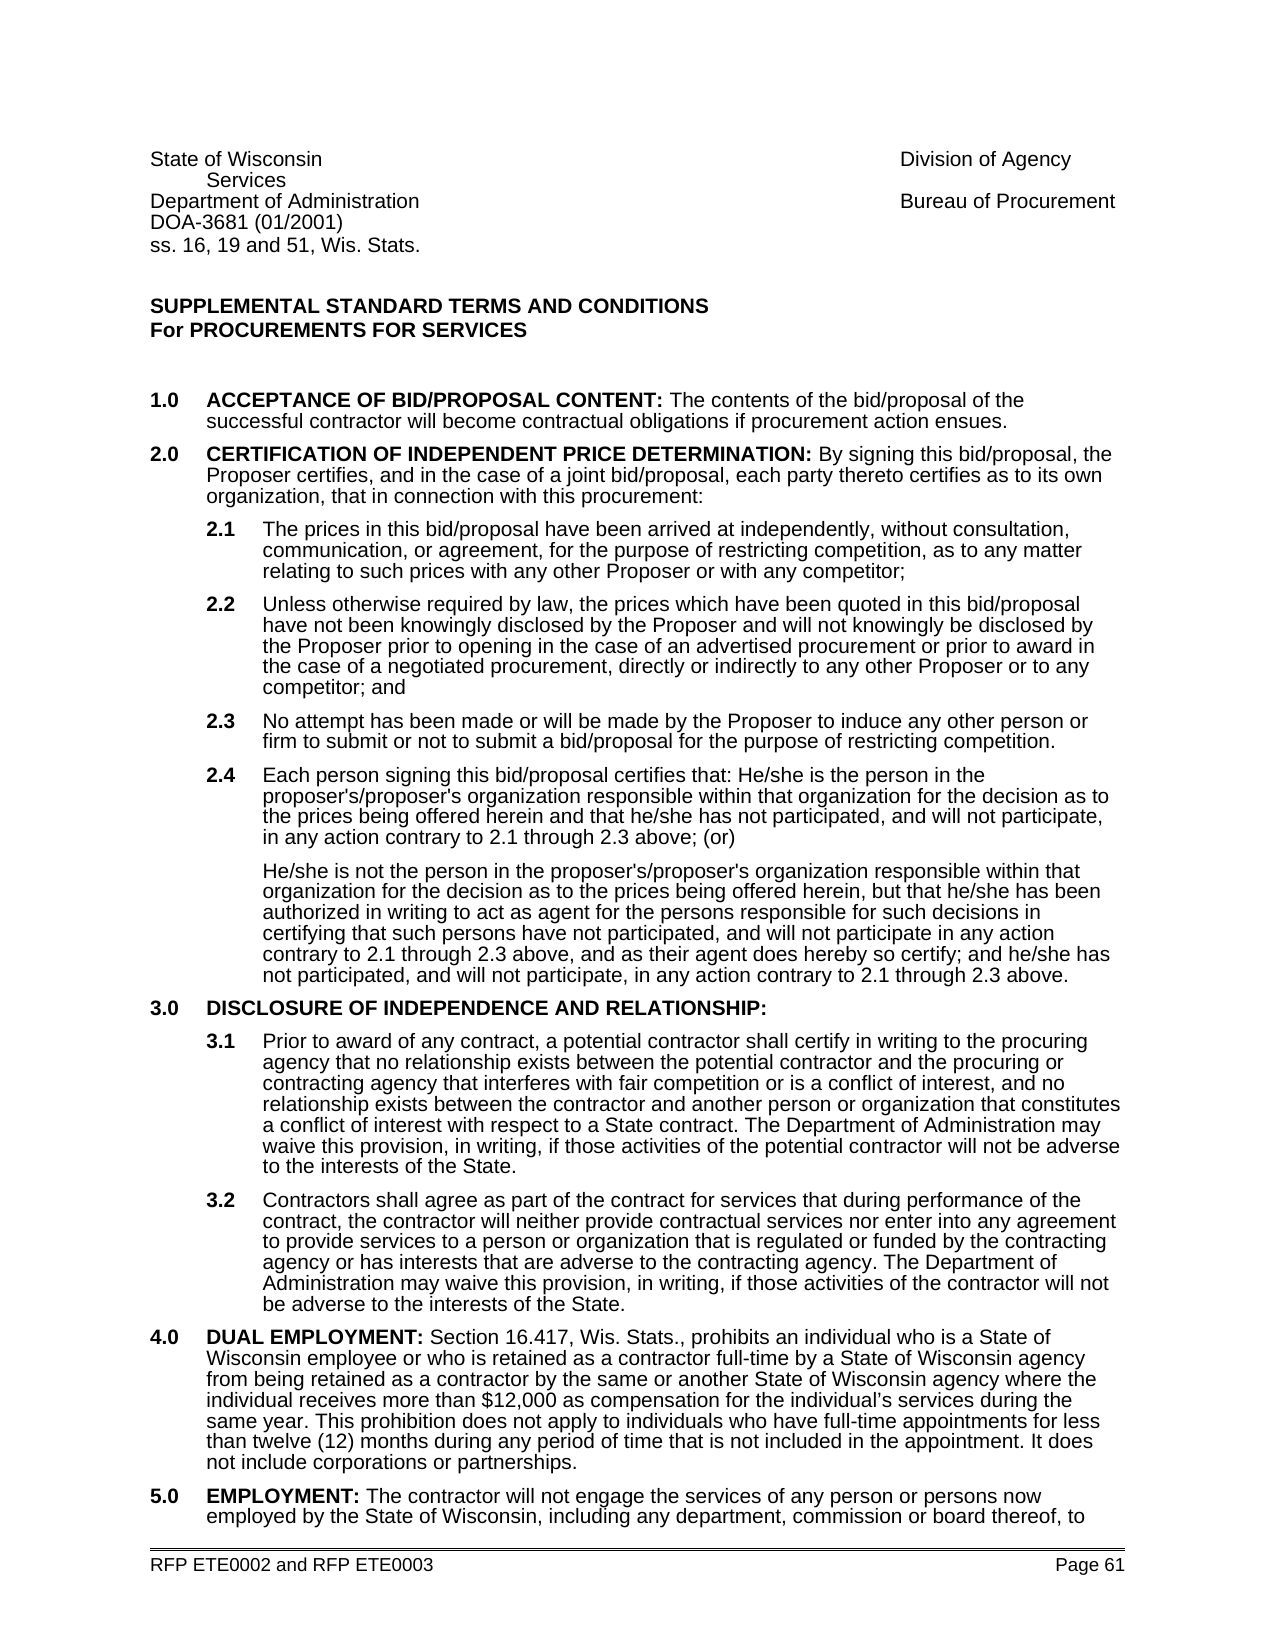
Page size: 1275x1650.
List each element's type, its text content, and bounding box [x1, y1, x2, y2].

text He/she is not the person in the proposer's/proposer's organization responsible within that organization for the decision as to the prices being offered herein, but that he/she has been authorized in writing to act as agent for the persons responsible for such decisions in certifying that such persons have not participated, and will not participate in any action contrary to 2.1 through 2.3 above, and as their agent does hereby so certify; and he/she has not participated, and will not participate, in any action contrary to 2.1 through 2.3 above. [262, 861, 1125, 986]
text 1.0 ACCEPTANCE OF BID/PROPOSAL CONTENT: The contents of the bid/proposal of the successful contractor will become contractual obligations if procurement action ensues. [150, 391, 1125, 432]
text 3.2 Contractors shall agree as part of the contract for services that during performance of the contract, the contractor will neither provide contractual services nor enter into any agreement to provide services to a person or organization that is regulated or funded by the contracting agency or has interests that are adverse to the contracting agency. The Department of Administration may waive this provision, in writing, if those activities of the contractor will not be adverse to the interests of the State. [206, 1191, 1125, 1316]
text 2.1 The prices in this bid/proposal have been arrived at independently, without consultation, communication, or agreement, for the purpose of restricting competition, as to any matter relating to such prices with any other Proposer or with any competitor; [206, 520, 1125, 582]
text State of Wisconsin Division of Agency Services [150, 150, 1125, 192]
text ss. 16, 19 and 51, Wis. Stats. [150, 233, 1125, 257]
text 2.3 No attempt has been made or will be made by the Proposer to induce any other person or firm to submit or not to submit a bid/proposal for the purpose of restricting competition. [206, 711, 1125, 753]
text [150, 1486, 1125, 1528]
text 2.4 Each person signing this bid/proposal certifies that: He/she is the person in the proposer's/proposer's organization responsible within that organization for the decision as to the prices being offered herein and that he/she has not participated, and will not participate, in any action contrary to 2.1 through 2.3 above; (or) [206, 766, 1125, 849]
text 4.0 DUAL EMPLOYMENT: Section 16.417, Wis. Stats., prohibits an individual who is a State of Wisconsin employee or who is retained as a contractor full-time by a State of Wisconsin agency from being retained as a contractor by the same or another State of Wisconsin agency where the individual receives more than $12,000 as compensation for the individual’s services during the same year. This prohibition does not apply to individuals who have full-time appointments for less than twelve (12) months during any period of time that is not included in the appointment. It does not include corporations or partnerships. [150, 1328, 1125, 1474]
text 3.1 Prior to award of any contract, a potential contractor shall certify in writing to the procuring agency that no relationship exists between the potential contractor and the procuring or contracting agency that interferes with fair competition or is a conflict of interest, and no relationship exists between the contractor and another person or organization that constitutes a conflict of interest with respect to a State contract. The Department of Administration may waive this provision, in writing, if those activities of the potential contractor will not be adverse to the interests of the State. [206, 1032, 1125, 1178]
text Department of Administration Bureau of Procurement [150, 192, 1125, 212]
text DOA-3681 (01/2001) [150, 212, 1125, 233]
text 2.0 CERTIFICATION OF INDEPENDENT PRICE DETERMINATION: By signing this bid/proposal, the Proposer certifies, and in the case of a joint bid/proposal, each party thereto certifies as to its own organization, that in connection with this procurement: [150, 445, 1125, 507]
text 2.2 Unless otherwise required by law, the prices which have been quoted in this bid/proposal have not been knowingly disclosed by the Proposer and will not knowingly be disclosed by the Proposer prior to opening in the case of an advertised procurement or prior to award in the case of a negotiated procurement, directly or indirectly to any other Proposer or to any competitor; and [206, 595, 1125, 699]
text SUPPLEMENTAL STANDARD TERMS AND CONDITIONS For PROCUREMENTS FOR SERVICES [150, 294, 1125, 342]
text 3.0 DISCLOSURE OF INDEPENDENCE AND RELATIONSHIP: [150, 999, 1125, 1020]
